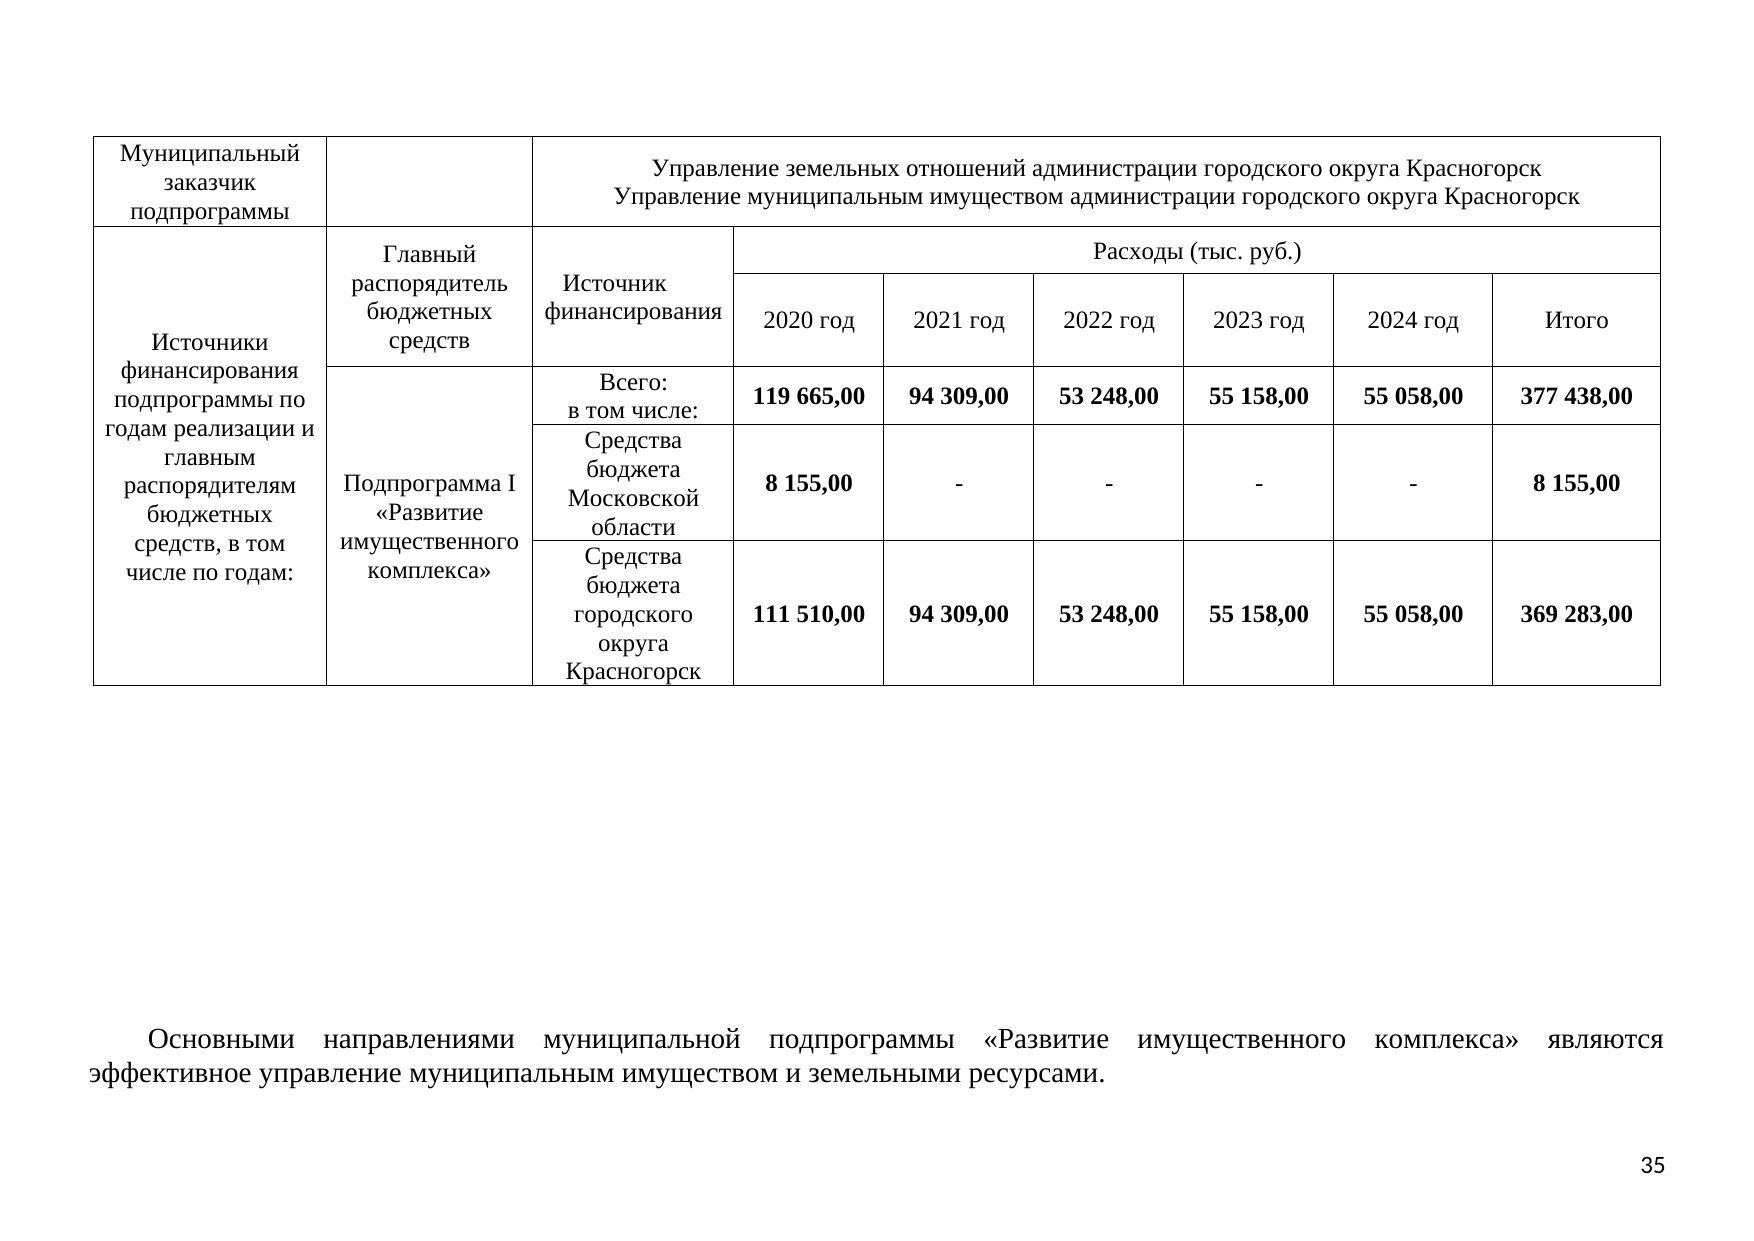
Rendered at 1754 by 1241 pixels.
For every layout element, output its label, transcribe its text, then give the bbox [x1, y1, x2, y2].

table_cell - [1184, 425, 1333, 540]
table_cell Подпрограмма I «Развитие имущественного комплекса» [327, 367, 532, 685]
table_cell 8 155,00 [1493, 425, 1660, 540]
table_cell 2022 год [1034, 274, 1183, 366]
table_cell 53 248,00 [1034, 541, 1183, 685]
table_cell 119 665,00 [734, 367, 883, 424]
table_cell Источник финансирования [533, 227, 733, 366]
table_header Управление земельных отношений администрации городского округа Красногорск Управление муниципальным имуществом администрации городского округа Красногорск [533, 137, 1660, 226]
table_cell Расходы (тыс. руб.) [734, 227, 1660, 273]
table_cell 55 058,00 [1334, 541, 1492, 685]
table_cell Главный распорядитель бюджетных средств [327, 227, 532, 366]
table_cell 55 058,00 [1334, 367, 1492, 424]
table_cell 55 158,00 [1184, 541, 1333, 685]
table_cell 2020 год [734, 274, 883, 366]
table_cell - [1334, 425, 1492, 540]
table_cell 2023 год [1184, 274, 1333, 366]
table_cell Итого [1493, 274, 1660, 366]
table_cell Средства бюджета Московской области [533, 425, 733, 540]
table_cell 2024 год [1334, 274, 1492, 366]
table_cell - [884, 425, 1033, 540]
table_cell 111 510,00 [734, 541, 883, 685]
table_cell 94 309,00 [884, 367, 1033, 424]
table_cell 94 309,00 [884, 541, 1033, 685]
table_cell 369 283,00 [1493, 541, 1660, 685]
table_cell 2021 год [884, 274, 1033, 366]
table_cell Средства бюджета городского округа Красногорск [533, 541, 733, 685]
table_cell 55 158,00 [1184, 367, 1333, 424]
table_cell Источники финансирования подпрограммы по годам реализации и главным распорядителям бюджетных средств, в том числе по годам: [94, 227, 326, 685]
table_cell Всего: в том числе: [533, 367, 733, 424]
table_cell 53 248,00 [1034, 367, 1183, 424]
table_cell 8 155,00 [734, 425, 883, 540]
table_header [327, 137, 532, 226]
text Основными направлениями муниципальной подпрограммы «Развитие имущественного комплекса» являются эффективное управление муниципальным имуществом и земельными ресурсами. [89, 1022, 1665, 1089]
table_header Муниципальный заказчик подпрограммы [94, 137, 326, 226]
table_cell - [1034, 425, 1183, 540]
table_cell 377 438,00 [1493, 367, 1660, 424]
